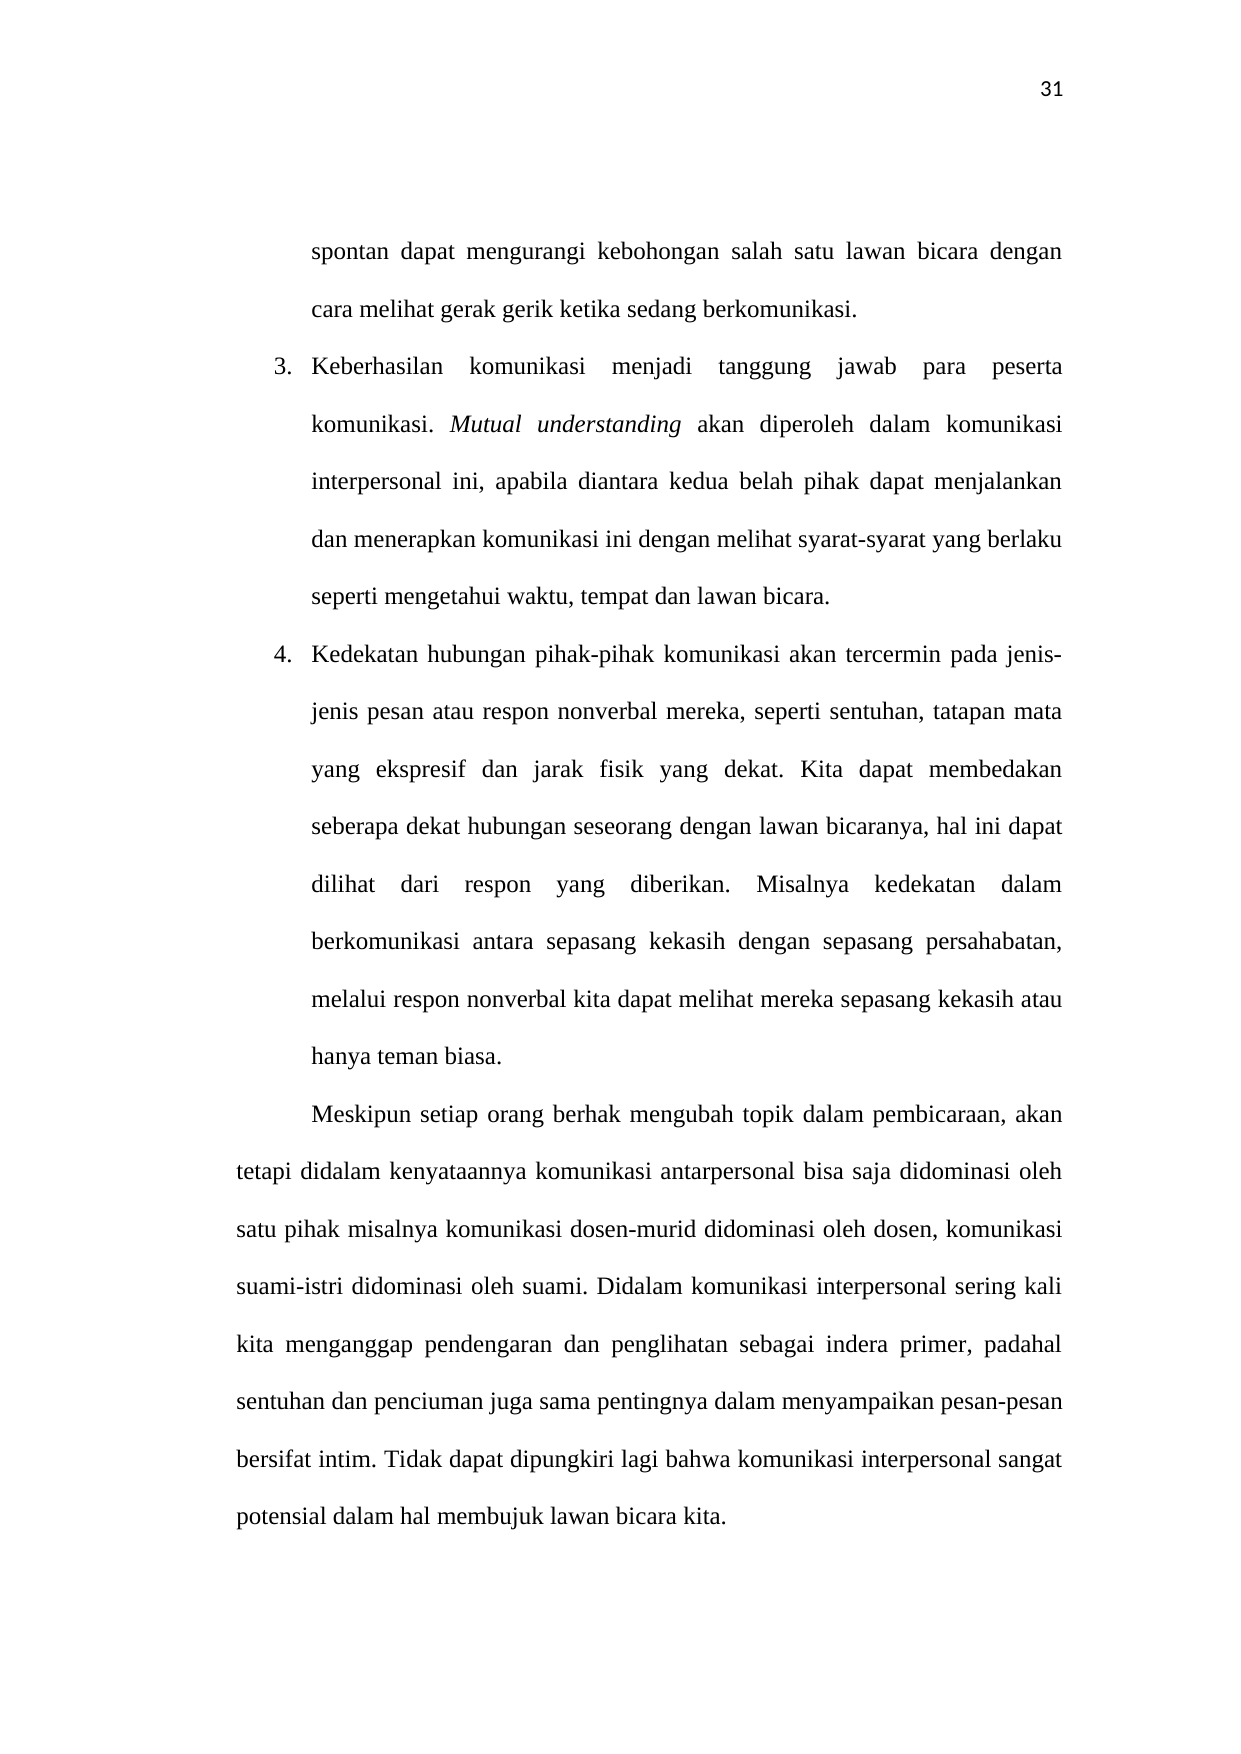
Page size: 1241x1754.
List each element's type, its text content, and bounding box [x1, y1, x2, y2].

list Meskipun setiap orang berhak mengubah topik dalam pembicaraan, akan tetapi didalam kenyataannya komunikasi antarpersonal bisa saja didominasi oleh satu pihak misalnya komunikasi dosen-murid didominasi oleh dosen, komunikasi suami-istri didominasi oleh suami. Didalam komunikasi interpersonal sering kali kita menganggap pendengaran dan penglihatan sebagai indera primer, padahal sentuhan dan penciuman juga sama pentingnya dalam menyampaikan pesan-pesan bersifat intim. Tidak dapat dipungkiri lagi bahwa komunikasi interpersonal sangat potensial dalam hal membujuk lawan bicara kita. [236, 1099, 1063, 1530]
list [274, 236, 1063, 322]
list Kedekatan hubungan pihak-pihak komunikasi akan tercermin pada jenis-jenis pesan atau respon nonverbal mereka, seperti sentuhan, tatapan mata yang ekspresif dan jarak fisik yang dekat. Kita dapat membedakan seberapa dekat hubungan seseorang dengan lawan bicaranya, hal ini dapat dilihat dari respon yang diberikan. Misalnya kedekatan dalam berkomunikasi antara sepasang kekasih dengan sepasang persahabatan, melalui respon nonverbal kita dapat melihat mereka sepasang kekasih atau hanya teman biasa. [274, 639, 1063, 1070]
list Keberhasilan komunikasi menjadi tanggung jawab para peserta komunikasi. Mutual understanding akan diperoleh dalam komunikasi interpersonal ini, apabila diantara kedua belah pihak dapat menjalankan dan menerapkan komunikasi ini dengan melihat syarat-syarat yang berlaku seperti mengetahui waktu, tempat dan lawan bicara. [274, 351, 1063, 610]
